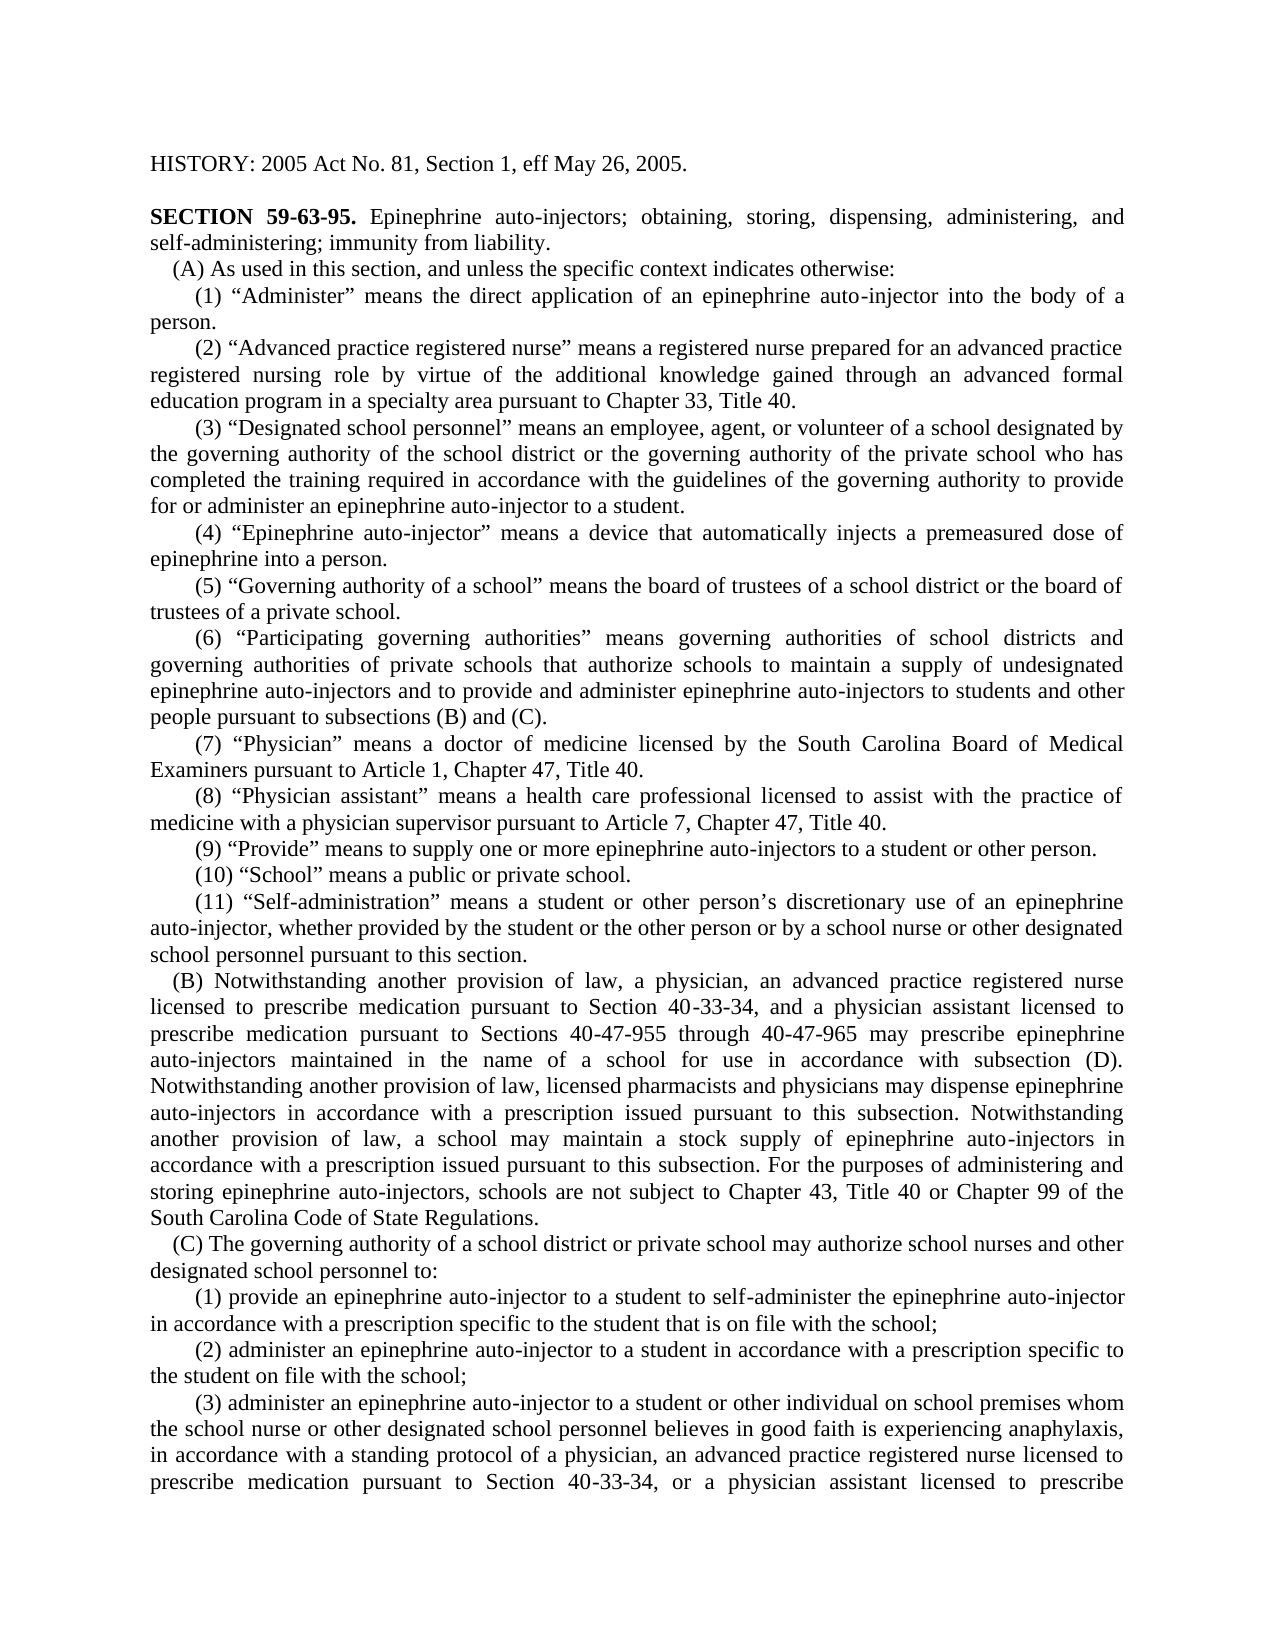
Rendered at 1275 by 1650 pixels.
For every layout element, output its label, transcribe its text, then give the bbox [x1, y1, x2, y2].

text (1) “Administer” means the direct application of an epinephrine auto-injector into the body of a person. [150, 282, 1125, 334]
text HISTORY: 2005 Act No. 81, Section 1, eff May 26, 2005. [150, 150, 1125, 176]
text (6) “Participating governing authorities” means governing authorities of school districts and governing authorities of private schools that authorize schools to maintain a supply of undesignated epinephrine auto-injectors and to provide and administer epinephrine auto-injectors to students and other people pursuant to subsections (B) and (C). [150, 624, 1125, 730]
text (C) The governing authority of a school district or private school may authorize school nurses and other designated school personnel to: [150, 1231, 1125, 1283]
text (1) provide an epinephrine auto-injector to a student to self-administer the epinephrine auto-injector in accordance with a prescription specific to the student that is on file with the school; [150, 1283, 1125, 1336]
text (2) “Advanced practice registered nurse” means a registered nurse prepared for an advanced practice registered nursing role by virtue of the additional knowledge gained through an advanced formal education program in a specialty area pursuant to Chapter 33, Title 40. [150, 334, 1125, 413]
text (3) “Designated school personnel” means an employee, agent, or volunteer of a school designated by the governing authority of the school district or the governing authority of the private school who has completed the training required in accordance with the guidelines of the governing authority to provide for or administer an epinephrine auto-injector to a student. [150, 413, 1125, 519]
text (4) “Epinephrine auto-injector” means a device that automatically injects a premeasured dose of epinephrine into a person. [150, 519, 1125, 572]
text (2) administer an epinephrine auto-injector to a student in accordance with a prescription specific to the student on file with the school; [150, 1336, 1125, 1389]
text (7) “Physician” means a doctor of medicine licensed by the South Carolina Board of Medical Examiners pursuant to Article 1, Chapter 47, Title 40. [150, 730, 1125, 782]
text (11) “Self-administration” means a student or other person’s discretionary use of an epinephrine auto-injector, whether provided by the student or the other person or by a school nurse or other designated school personnel pursuant to this section. [150, 888, 1125, 967]
text (B) Notwithstanding another provision of law, a physician, an advanced practice registered nurse licensed to prescribe medication pursuant to Section 40-33-34, and a physician assistant licensed to prescribe medication pursuant to Sections 40-47-955 through 40-47-965 may prescribe epinephrine auto-injectors maintained in the name of a school for use in accordance with subsection (D). Notwithstanding another provision of law, licensed pharmacists and physicians may dispense epinephrine auto-injectors in accordance with a prescription issued pursuant to this subsection. Notwithstanding another provision of law, a school may maintain a stock supply of epinephrine auto-injectors in accordance with a prescription issued pursuant to this subsection. For the purposes of administering and storing epinephrine auto-injectors, schools are not subject to Chapter 43, Title 40 or Chapter 99 of the South Carolina Code of State Regulations. [150, 967, 1125, 1231]
text (A) As used in this section, and unless the specific context indicates otherwise: [150, 255, 1125, 282]
text (8) “Physician assistant” means a health care professional licensed to assist with the practice of medicine with a physician supervisor pursuant to Article 7, Chapter 47, Title 40. [150, 782, 1125, 835]
text (5) “Governing authority of a school” means the board of trustees of a school district or the board of trustees of a private school. [150, 572, 1125, 624]
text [150, 1389, 1125, 1494]
text SECTION 59-63-95. Epinephrine auto-injectors; obtaining, storing, dispensing, administering, and self-administering; immunity from liability. [150, 203, 1125, 255]
text (9) “Provide” means to supply one or more epinephrine auto-injectors to a student or other person. [150, 835, 1125, 862]
text (10) “School” means a public or private school. [150, 862, 1125, 888]
